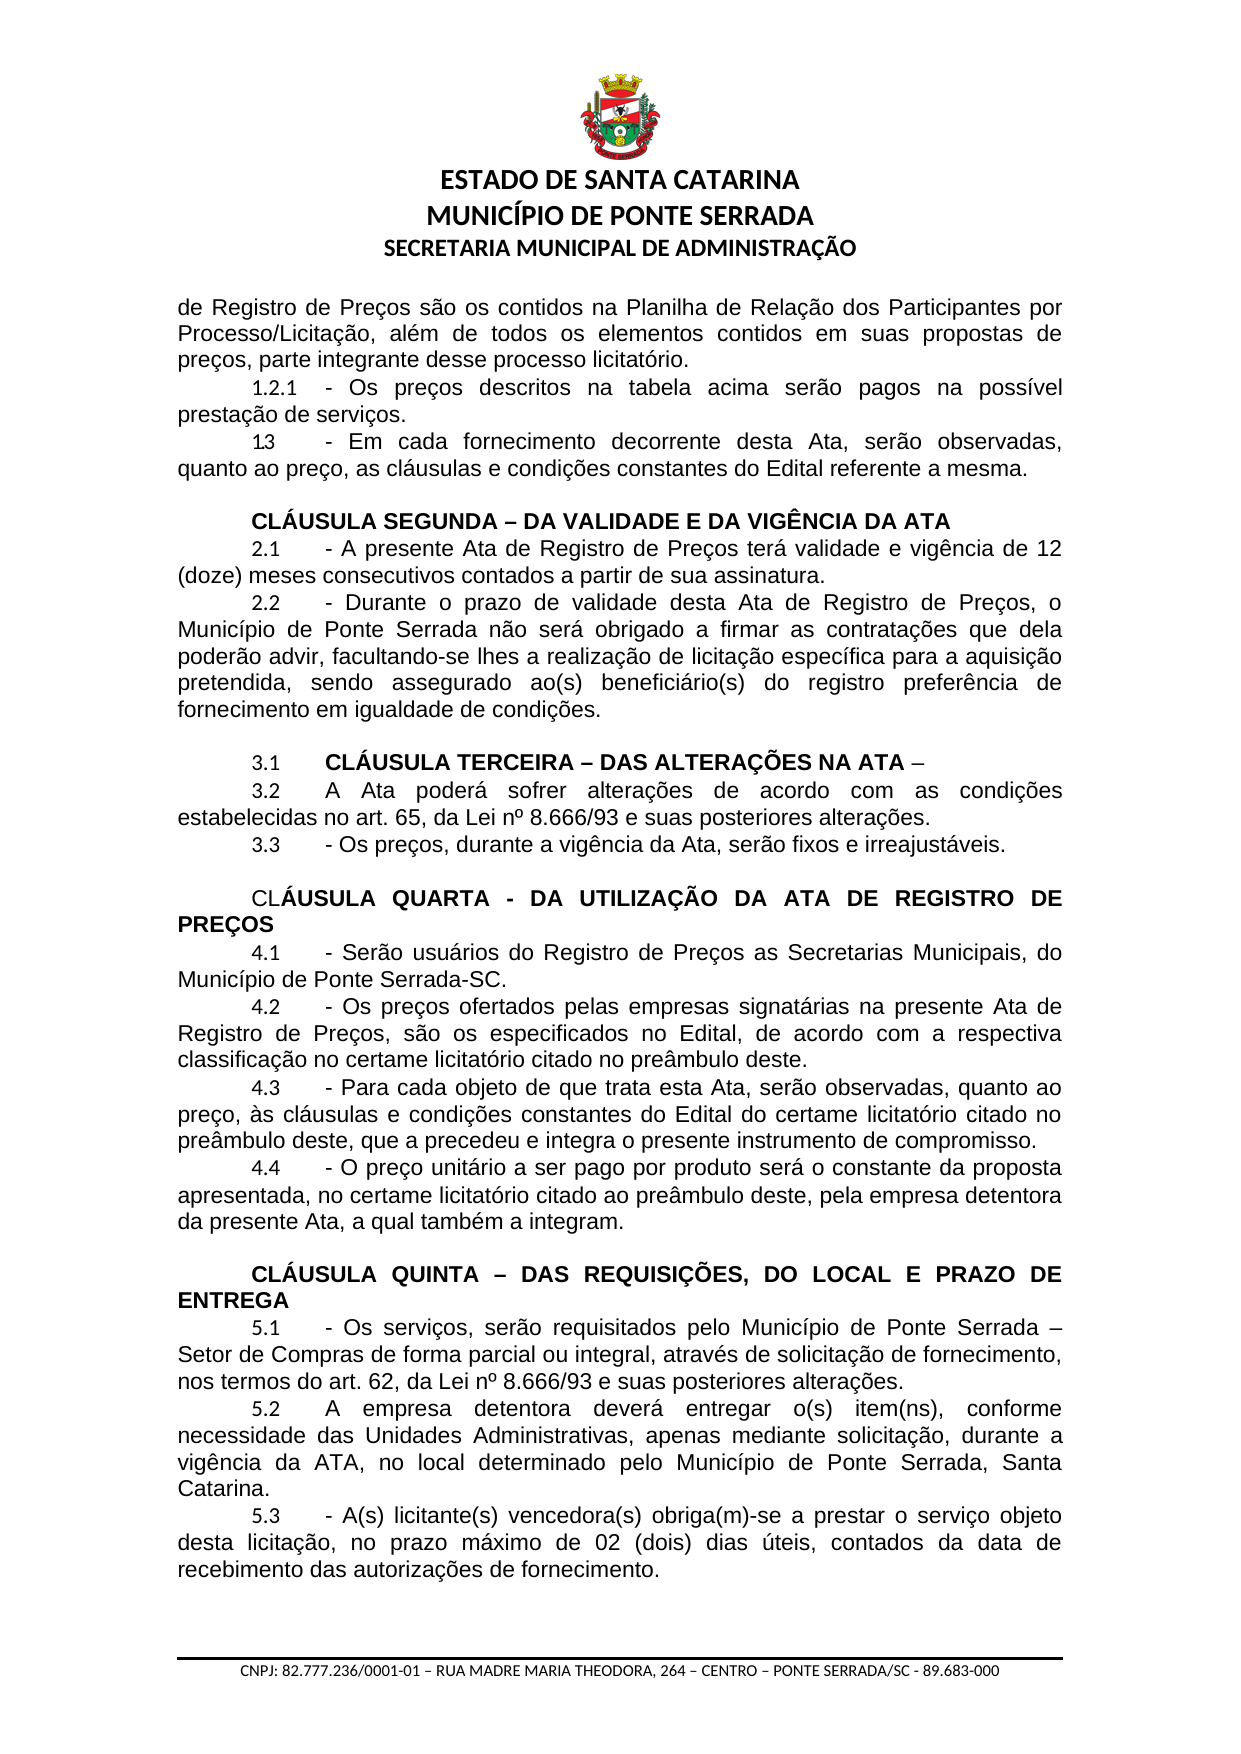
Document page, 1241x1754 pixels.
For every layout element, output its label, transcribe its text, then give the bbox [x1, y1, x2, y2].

list - O preço unitário a ser pago por produto será o constante da proposta apresentada, no certame licitatório citado ao preâmbulo deste, pela empresa detentora da presente Ata, a qual também a integram. [177, 1153, 1063, 1234]
list - A presente Ata de Registro de Preços terá validade e vigência de 12 (doze) meses consecutivos contados a partir de sua assinatura. [177, 534, 1063, 588]
list - Durante o prazo de validade desta Ata de Registro de Preços, o Município de Ponte Serrada não será obrigado a firmar as contratações que dela poderão advir, facultando-se lhes a realização de licitação específica para a aquisição pretendida, sendo assegurado ao(s) beneficiário(s) do registro preferência de fornecimento em igualdade de condições. [177, 588, 1063, 722]
picture [580, 73, 661, 162]
list - Para cada objeto de que trata esta Ata, serão observadas, quanto ao preço, às cláusulas e condições constantes do Edital do certame licitatório citado no preâmbulo deste, que a precedeu e integra o presente instrumento de compromisso. [177, 1073, 1063, 1153]
list - Os preços ofertados pelas empresas signatárias na presente Ata de Registro de Preços, são os especificados no Edital, de acordo com a respectiva classificação no certame licitatório citado no preâmbulo deste. [177, 992, 1063, 1073]
text CLÁUSULA QUARTA - DA UTILIZAÇÃO DA ATA DE REGISTRO DE PREÇOS [177, 885, 1063, 938]
list A Ata poderá sofrer alterações de acordo com as condições estabelecidas no art. 65, da Lei nº 8.666/93 e suas posteriores alterações. [177, 776, 1063, 831]
list - Os serviços, serão requisitados pelo Município de Ponte Serrada – Setor de Compras de forma parcial ou integral, através de solicitação de fornecimento, nos termos do art. 62, da Lei nº 8.666/93 e suas posteriores alterações. [177, 1313, 1063, 1394]
text CLÁUSULA SEGUNDA – DA VALIDADE E DA VIGÊNCIA DA ATA [177, 508, 1063, 534]
text CLÁUSULA QUINTA – DAS REQUISIÇÕES, DO LOCAL E PRAZO DE ENTREGA [177, 1261, 1063, 1313]
list - Os preços descritos na tabela acima serão pagos na possível prestação de serviços. [177, 373, 1063, 427]
list - A(s) licitante(s) vencedora(s) obriga(m)-se a prestar o serviço objeto desta licitação, no prazo máximo de 02 (dois) dias úteis, contados da data de recebimento das autorizações de fornecimento. [177, 1501, 1063, 1582]
list - Os preços, durante a vigência da Ata, serão fixos e irreajustáveis. [177, 831, 1063, 859]
list CLÁUSULA TERCEIRA – DAS ALTERAÇÕES NA ATA – [177, 748, 1063, 776]
list - Em cada fornecimento decorrente desta Ata, serão observadas, quanto ao preço, as cláusulas e condições constantes do Edital referente a mesma. [177, 427, 1063, 481]
list A empresa detentora deverá entregar o(s) item(ns), conforme necessidade das Unidades Administrativas, apenas mediante solicitação, durante a vigência da ATA, no local determinado pelo Município de Ponte Serrada, Santa Catarina. [177, 1394, 1063, 1501]
list - Serão usuários do Registro de Preços as Secretarias Municipais, do Município de Ponte Serrada-SC. [177, 938, 1063, 992]
